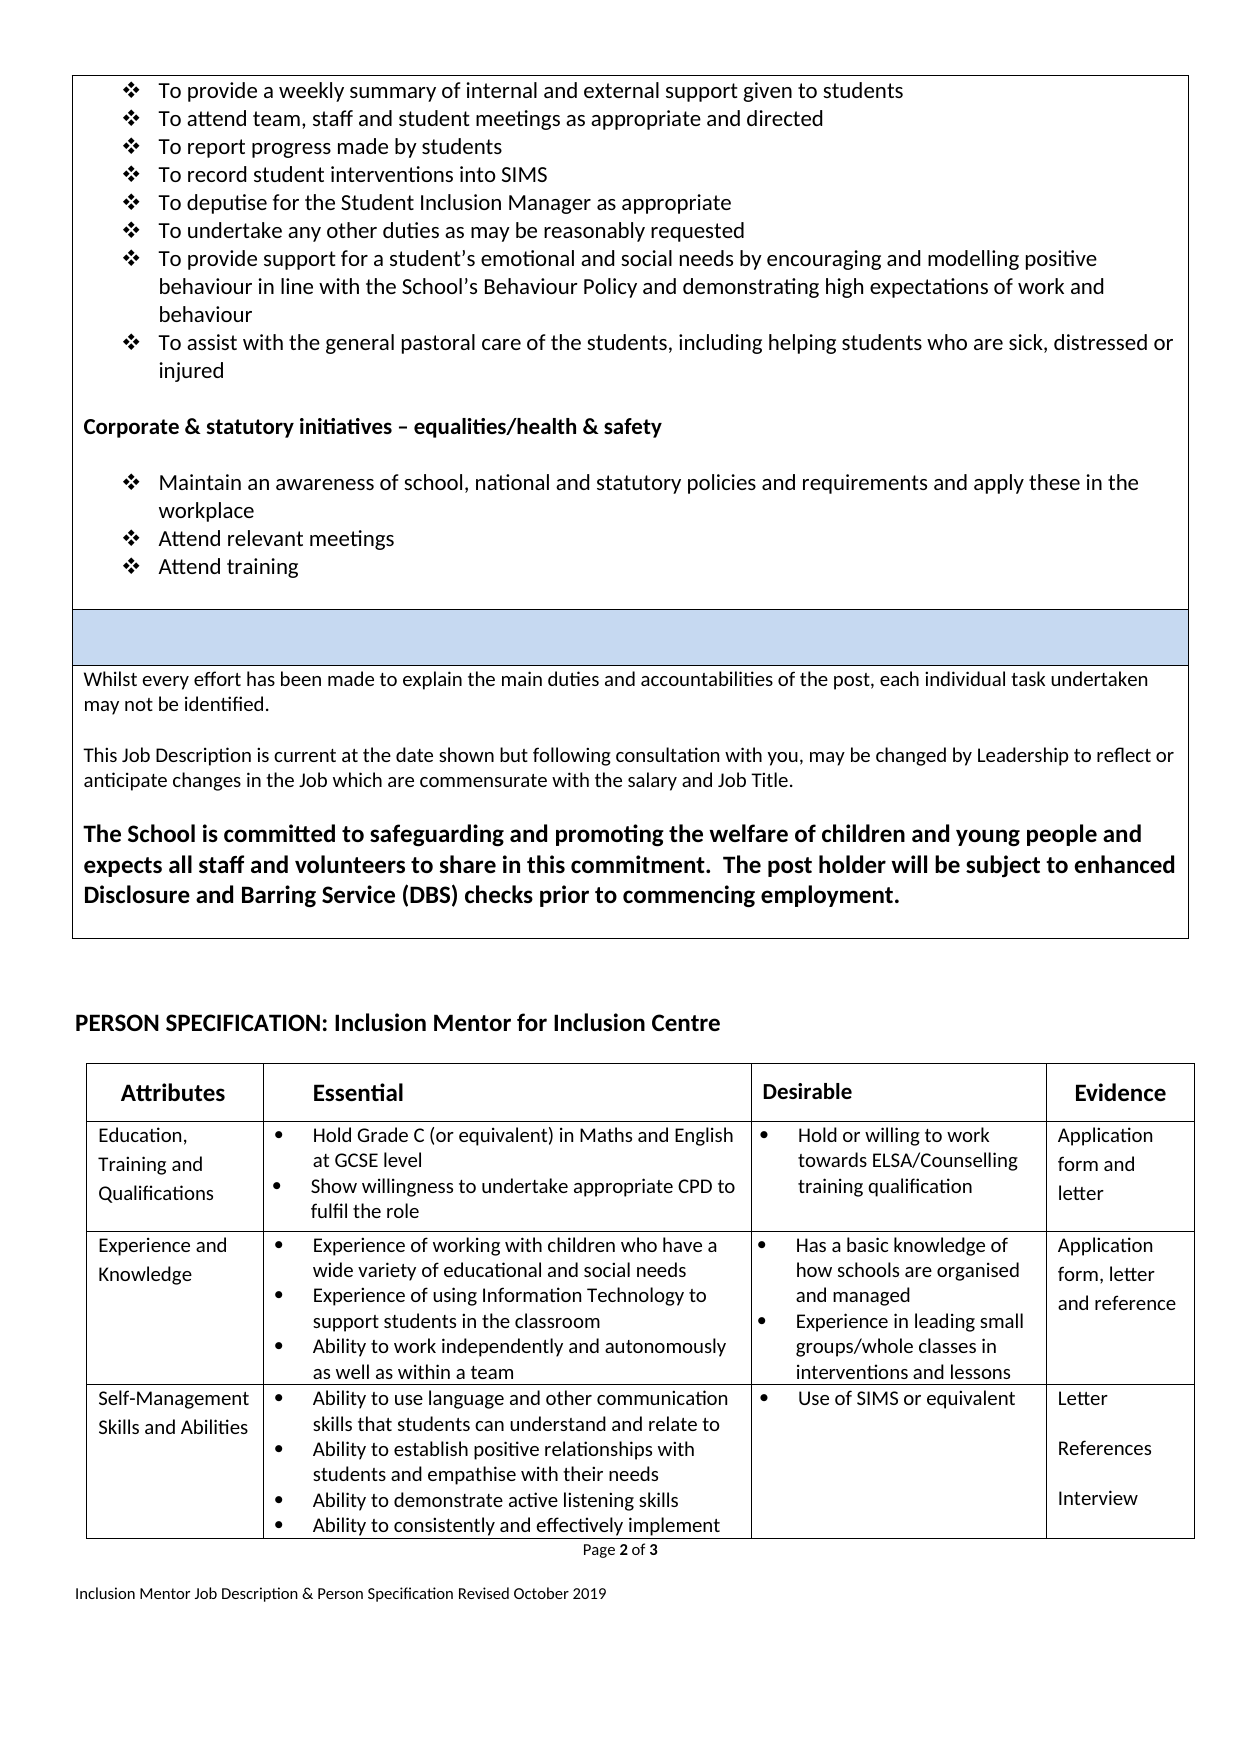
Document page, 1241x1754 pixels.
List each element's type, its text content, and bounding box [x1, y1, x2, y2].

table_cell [73, 76, 1188, 608]
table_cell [1047, 1385, 1194, 1538]
table_cell Experience of working with children who have a wide variety of educational and social needs Experience of using Information Technology to support students in the classroom Ability to work independently and autonomously as well as within a team [264, 1232, 751, 1384]
text PERSON SPECIFICATION: Inclusion Mentor for Inclusion Centre [75, 1007, 1165, 1038]
table_header Desirable [752, 1064, 1046, 1121]
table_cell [752, 1385, 1046, 1538]
table_cell Education, Training and Qualifications [87, 1122, 263, 1231]
table_cell Has a basic knowledge of how schools are organised and managed Experience in leading small groups/whole classes in interventions and lessons [752, 1232, 1046, 1384]
table_cell Whilst every effort has been made to explain the main duties and accountabilities of the post, each individual task undertaken may not be identified. This Job Description is current at the date shown but following consultation with you, may be changed by Leadership to reflect or anticipate changes in the Job which are commensurate with the salary and Job Title. The School is committed to safeguarding and promoting the welfare of children and young people and expects all staff and volunteers to share in this commitment. The post holder will be subject to enhanced Disclosure and Barring Service (DBS) checks prior to commencing employment. [73, 666, 1188, 938]
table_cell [87, 1385, 263, 1538]
table_cell [73, 610, 1188, 665]
table_header Essential [264, 1064, 751, 1121]
table_header Evidence [1047, 1064, 1194, 1121]
table_cell Experience and Knowledge [87, 1232, 263, 1384]
table_cell Hold or willing to work towards ELSA/Counselling training qualification [752, 1122, 1046, 1231]
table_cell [264, 1385, 751, 1538]
table_header Attributes [87, 1064, 263, 1121]
table_cell Hold Grade C (or equivalent) in Maths and English at GCSE level Show willingness to undertake appropriate CPD to fulfil the role [264, 1122, 751, 1231]
table_cell Application form, letter and reference [1047, 1232, 1194, 1384]
table_cell Application form and letter [1047, 1122, 1194, 1231]
